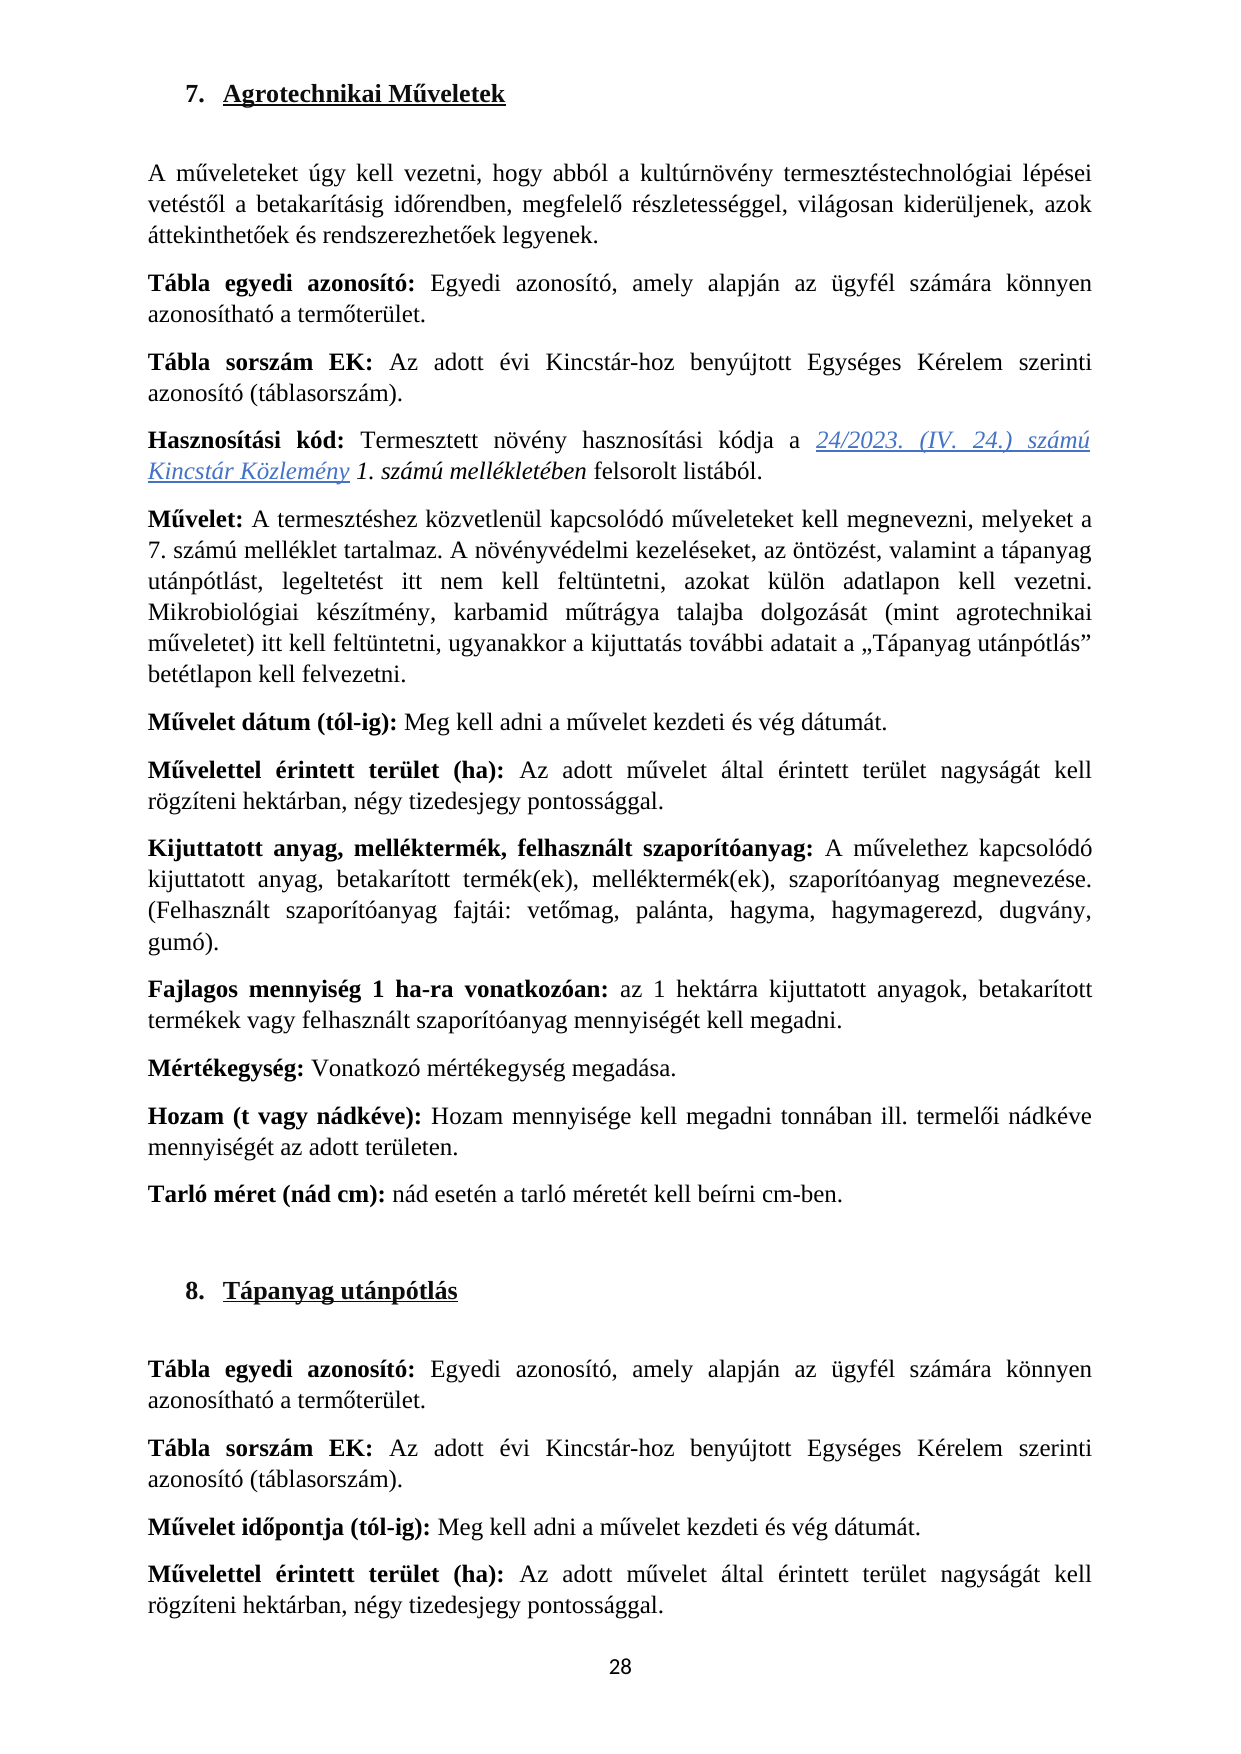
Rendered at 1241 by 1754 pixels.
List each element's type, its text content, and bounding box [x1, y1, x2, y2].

text Hasznosítási kód: Termesztett növény hasznosítási kódja a 24/2023. (IV. 24.) számú Kincstár Közlemény 1. számú mellékletében felsorolt listából. [148, 425, 1093, 485]
text Hozam (t vagy nádkéve): Hozam mennyisége kell megadni tonnában ill. termelői nádkéve mennyiségét az adott területen. [148, 1101, 1093, 1161]
text Tábla egyedi azonosító: Egyedi azonosító, amely alapján az ügyfél számára könnyen azonosítható a termőterület. [148, 268, 1093, 328]
text Tarló méret (nád cm): nád esetén a tarló méretét kell beírni cm-ben. [148, 1179, 1093, 1208]
text Művelettel érintett terület (ha): Az adott művelet által érintett terület nagyságát kell rögzíteni hektárban, négy tizedesjegy pontossággal. [148, 1559, 1093, 1619]
text Művelet dátum (tól-ig): Meg kell adni a művelet kezdeti és vég dátumát. [148, 707, 1093, 736]
text Művelet időpontja (tól-ig): Meg kell adni a művelet kezdeti és vég dátumát. [148, 1512, 1093, 1541]
subtitle Agrotechnikai Műveletek [185, 78, 1093, 108]
text Művelettel érintett terület (ha): Az adott művelet által érintett terület nagyságát kell rögzíteni hektárban, négy tizedesjegy pontossággal. [148, 755, 1093, 814]
subtitle Tápanyag utánpótlás [185, 1275, 1093, 1305]
text Tábla sorszám EK: Az adott évi Kincstár-hoz benyújtott Egységes Kérelem szerinti azonosító (táblasorszám). [148, 347, 1093, 406]
text A műveleteket úgy kell vezetni, hogy abból a kultúrnövény termesztéstechnológiai lépései vetéstől a betakarításig időrendben, megfelelő részletességgel, világosan kiderüljenek, azok áttekinthetőek és rendszerezhetőek legyenek. [148, 158, 1093, 249]
text Mértékegység: Vonatkozó mértékegység megadása. [148, 1053, 1093, 1082]
text Fajlagos mennyiség 1 ha-ra vonatkozóan: az 1 hektárra kijuttatott anyagok, betakarított termékek vagy felhasznált szaporítóanyag mennyiségét kell megadni. [148, 974, 1093, 1034]
text Tábla sorszám EK: Az adott évi Kincstár-hoz benyújtott Egységes Kérelem szerinti azonosító (táblasorszám). [148, 1433, 1093, 1493]
text Kijuttatott anyag, melléktermék, felhasznált szaporítóanyag: A művelethez kapcsolódó kijuttatott anyag, betakarított termék(ek), melléktermék(ek), szaporítóanyag megnevezése. (Felhasznált szaporítóanyag fajtái: vetőmag, palánta, hagyma, hagymagerezd, dugvány, gumó). [148, 833, 1093, 955]
text Tábla egyedi azonosító: Egyedi azonosító, amely alapján az ügyfél számára könnyen azonosítható a termőterület. [148, 1354, 1093, 1414]
text Művelet: A termesztéshez közvetlenül kapcsolódó műveleteket kell megnevezni, melyeket a 7. számú melléklet tartalmaz. A növényvédelmi kezeléseket, az öntözést, valamint a tápanyag utánpótlást, legeltetést itt nem kell feltüntetni, azokat külön adatlapon kell vezetni. Mikrobiológiai készítmény, karbamid műtrágya talajba dolgozását (mint agrotechnikai műveletet) itt kell feltüntetni, ugyanakkor a kijuttatás további adatait a „Tápanyag utánpótlás” betétlapon kell felvezetni. [148, 504, 1093, 688]
